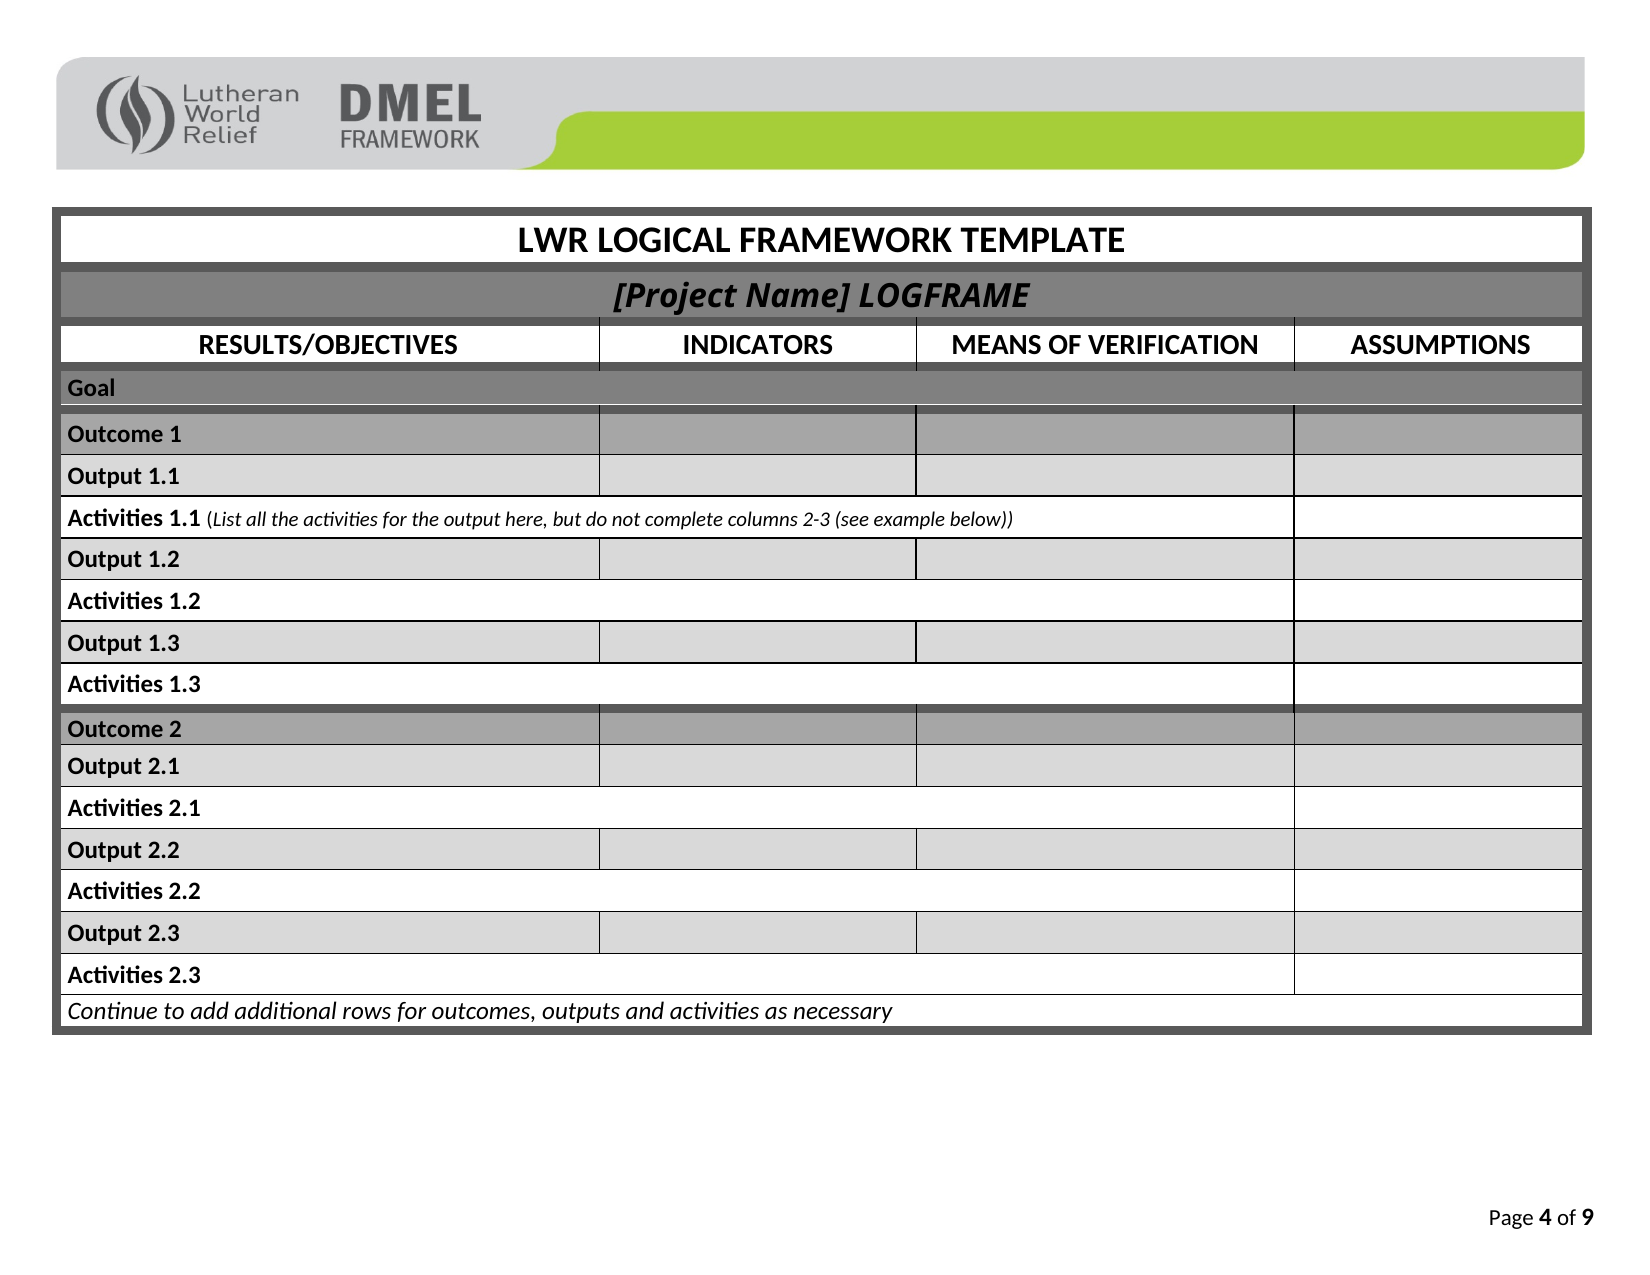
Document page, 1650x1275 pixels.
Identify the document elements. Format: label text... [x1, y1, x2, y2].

table_cell [600, 539, 915, 579]
table_cell [1295, 870, 1582, 911]
table_cell [1295, 455, 1582, 495]
table_cell [1295, 787, 1582, 828]
picture [56, 57, 1585, 207]
table_cell Activities 1.1 (List all the activities for the output here, but do not complete columns 2-3 (see example below)) [61, 497, 1293, 537]
table_cell Outcome 2 [61, 713, 599, 744]
table_cell Output 1.1 [61, 455, 599, 495]
table_cell ASSUMPTIONS [1295, 326, 1582, 362]
table_cell [1295, 539, 1582, 579]
table_cell [1295, 829, 1582, 869]
table_cell Outcome 1 [61, 414, 599, 454]
table_cell [1295, 954, 1582, 994]
table_cell MEANS OF VERIFICATION [917, 326, 1294, 362]
table_cell [1295, 713, 1582, 744]
table_cell [917, 622, 1293, 662]
table_cell Continue to add additional rows for outcomes, outputs and activities as necessary [61, 995, 1582, 1026]
table_cell [1295, 912, 1582, 953]
table_cell Output 2.2 [61, 829, 599, 869]
table_cell [Project Name] LOGFRAME [61, 272, 1582, 317]
table_cell [1295, 497, 1582, 537]
table_cell [1295, 745, 1582, 786]
table_cell [600, 745, 916, 786]
table_cell [917, 414, 1293, 454]
table_cell [1295, 414, 1582, 454]
table_cell Activities 2.1 [61, 787, 1294, 828]
table_cell [600, 622, 915, 662]
table_cell [600, 713, 916, 744]
table_cell [917, 912, 1294, 953]
table_cell [600, 912, 916, 953]
table_cell [917, 713, 1294, 744]
table_cell INDICATORS [600, 326, 916, 362]
table_cell Goal [61, 371, 1582, 404]
table_cell [917, 829, 1294, 869]
table_cell [600, 829, 916, 869]
table_cell Activities 2.2 [61, 870, 1294, 911]
table_cell [917, 745, 1294, 786]
table_cell Output 2.1 [61, 745, 599, 786]
table_cell Output 2.3 [61, 912, 599, 953]
table_cell [600, 455, 915, 495]
table_cell Activities 2.3 [61, 954, 1294, 994]
table_header LWR LOGICAL FRAMEWORK TEMPLATE [61, 216, 1582, 262]
table_cell [600, 414, 915, 454]
table_cell [1295, 580, 1582, 620]
table_cell [917, 455, 1293, 495]
table_cell Output 1.2 [61, 539, 599, 579]
table_cell [1295, 622, 1582, 662]
table_cell [1295, 664, 1582, 704]
table_cell RESULTS/OBJECTIVES [61, 326, 599, 362]
table_cell Activities 1.2 [61, 580, 1293, 620]
table_cell Output 1.3 [61, 622, 599, 662]
table_cell Activities 1.3 [61, 664, 1293, 704]
table_cell [917, 539, 1293, 579]
